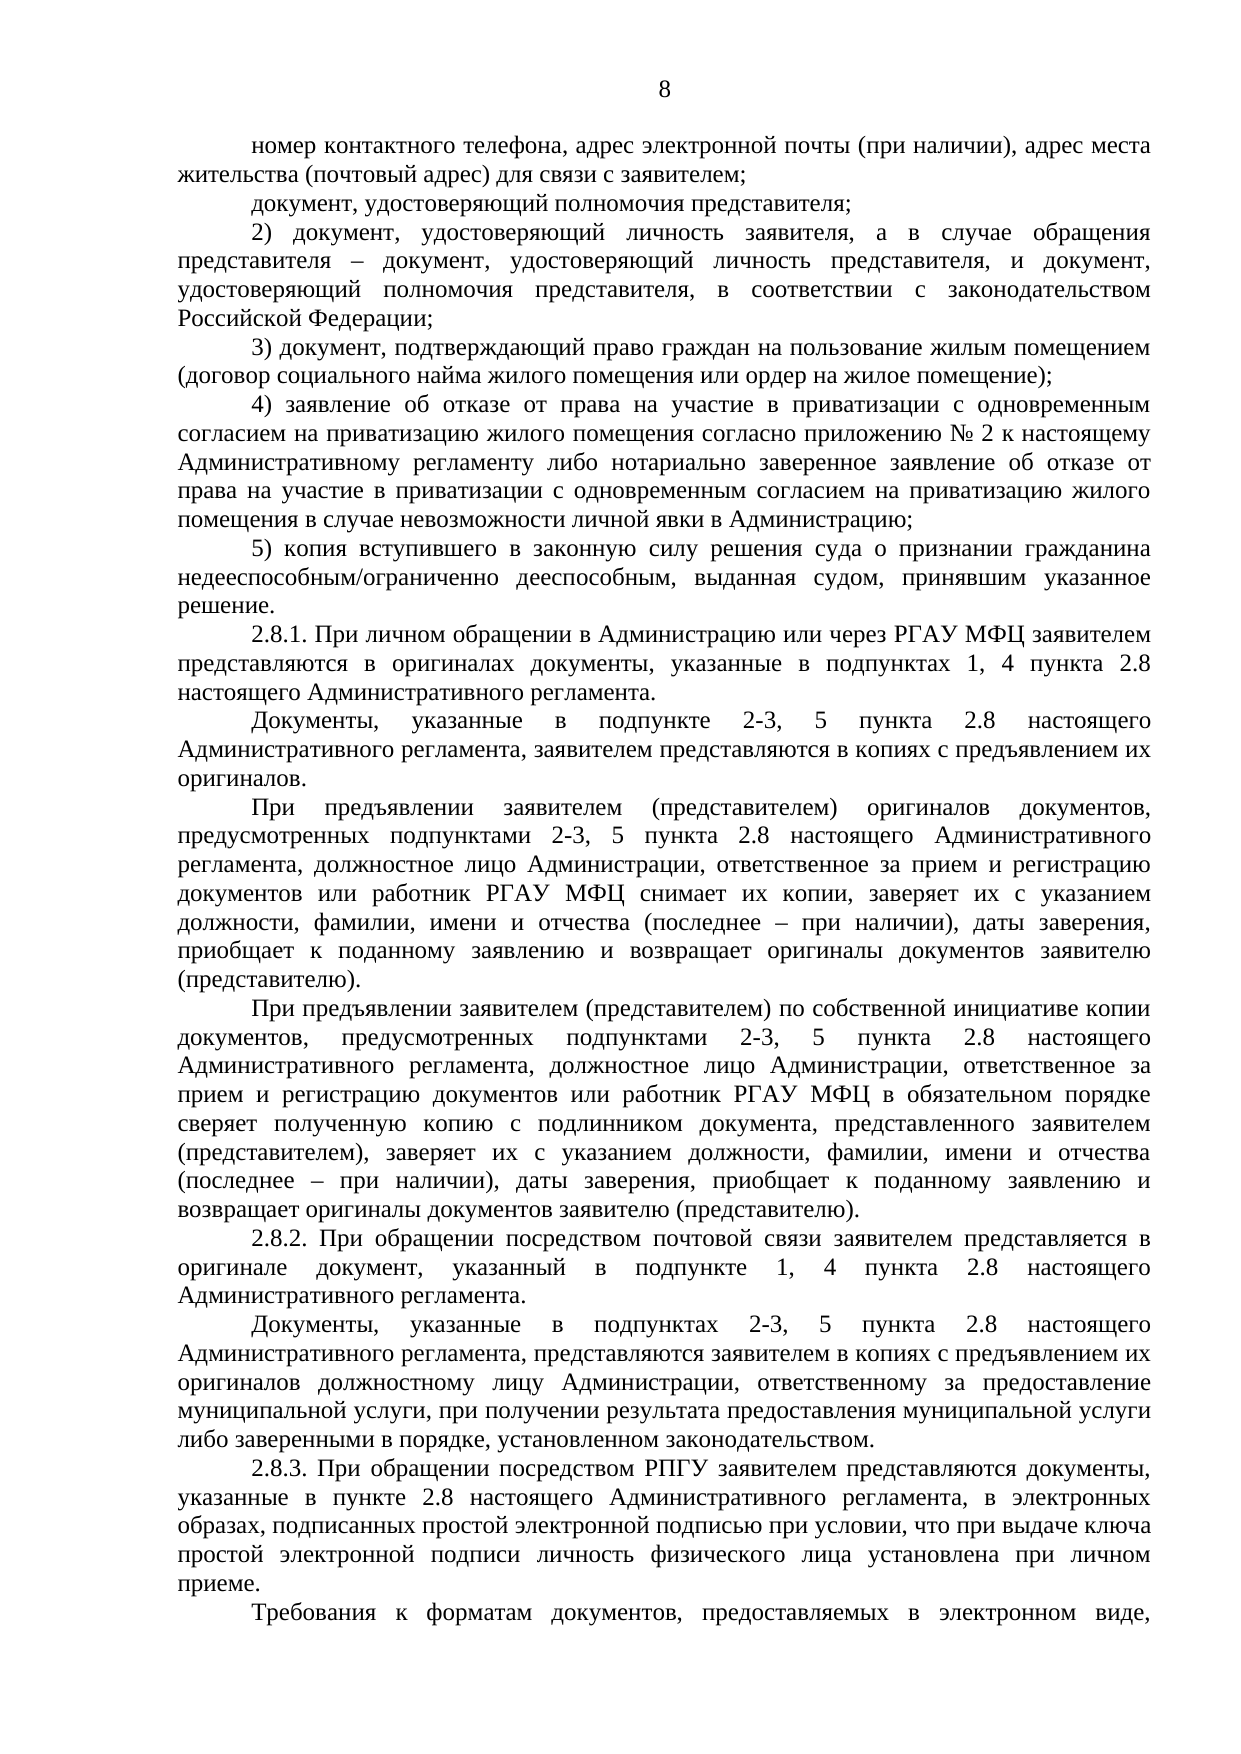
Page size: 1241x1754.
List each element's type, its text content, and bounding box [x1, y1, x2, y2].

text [177, 1597, 1152, 1626]
text 2) документ, удостоверяющий личность заявителя, а в случае обращения представителя – документ, удостоверяющий личность представителя, и документ, удостоверяющий полномочия представителя, в соответствии с законодательством Российской Федерации; [177, 217, 1152, 332]
text Документы, указанные в подпунктах 2-3, 5 пункта 2.8 настоящего Административного регламента, представляются заявителем в копиях с предъявлением их оригиналов должностному лицу Администрации, ответственному за предоставление муниципальной услуги, при получении результата предоставления муниципальной услуги либо заверенными в порядке, установленном законодательством. [177, 1309, 1152, 1453]
text При предъявлении заявителем (представителем) по собственной инициативе копии документов, предусмотренных подпунктами 2-3, 5 пункта 2.8 настоящего Административного регламента, должностное лицо Администрации, ответственное за прием и регистрацию документов или работник РГАУ МФЦ в обязательном порядке сверяет полученную копию с подлинником документа, представленного заявителем (представителем), заверяет их с указанием должности, фамилии, имени и отчества (последнее – при наличии), даты заверения, приобщает к поданному заявлению и возвращает оригиналы документов заявителю (представителю). [177, 993, 1152, 1223]
text 3) документ, подтверждающий право граждан на пользование жилым помещением (договор социального найма жилого помещения или ордер на жилое помещение); [177, 332, 1152, 389]
text 2.8.1. При личном обращении в Администрацию или через РГАУ МФЦ заявителем представляются в оригиналах документы, указанные в подпунктах 1, 4 пункта 2.8 настоящего Административного регламента. [177, 619, 1152, 706]
text документ, удостоверяющий полномочия представителя; [177, 188, 1152, 217]
text 2.8.3. При обращении посредством РПГУ заявителем представляются документы, указанные в пункте 2.8 настоящего Административного регламента, в электронных образах, подписанных простой электронной подписью при условии, что при выдаче ключа простой электронной подписи личность физического лица установлена при личном приеме. [177, 1453, 1152, 1597]
text При предъявлении заявителем (представителем) оригиналов документов, предусмотренных подпунктами 2-3, 5 пункта 2.8 настоящего Административного регламента, должностное лицо Администрации, ответственное за прием и регистрацию документов или работник РГАУ МФЦ снимает их копии, заверяет их с указанием должности, фамилии, имени и отчества (последнее – при наличии), даты заверения, приобщает к поданному заявлению и возвращает оригиналы документов заявителю (представителю). [177, 792, 1152, 993]
text номер контактного телефона, адрес электронной почты (при наличии), адрес места жительства (почтовый адрес) для связи с заявителем; [177, 131, 1152, 188]
text 2.8.2. При обращении посредством почтовой связи заявителем представляется в оригинале документ, указанный в подпункте 1, 4 пункта 2.8 настоящего Административного регламента. [177, 1223, 1152, 1309]
text Документы, указанные в подпункте 2-3, 5 пункта 2.8 настоящего Административного регламента, заявителем представляются в копиях с предъявлением их оригиналов. [177, 706, 1152, 792]
text 4) заявление об отказе от права на участие в приватизации с одновременным согласием на приватизацию жилого помещения согласно приложению № 2 к настоящему Административному регламенту либо нотариально заверенное заявление об отказе от права на участие в приватизации с одновременным согласием на приватизацию жилого помещения в случае невозможности личной явки в Администрацию; [177, 389, 1152, 533]
text 5) копия вступившего в законную силу решения суда о признании гражданина недееспособным/ограниченно дееспособным, выданная судом, принявшим указанное решение. [177, 533, 1152, 619]
